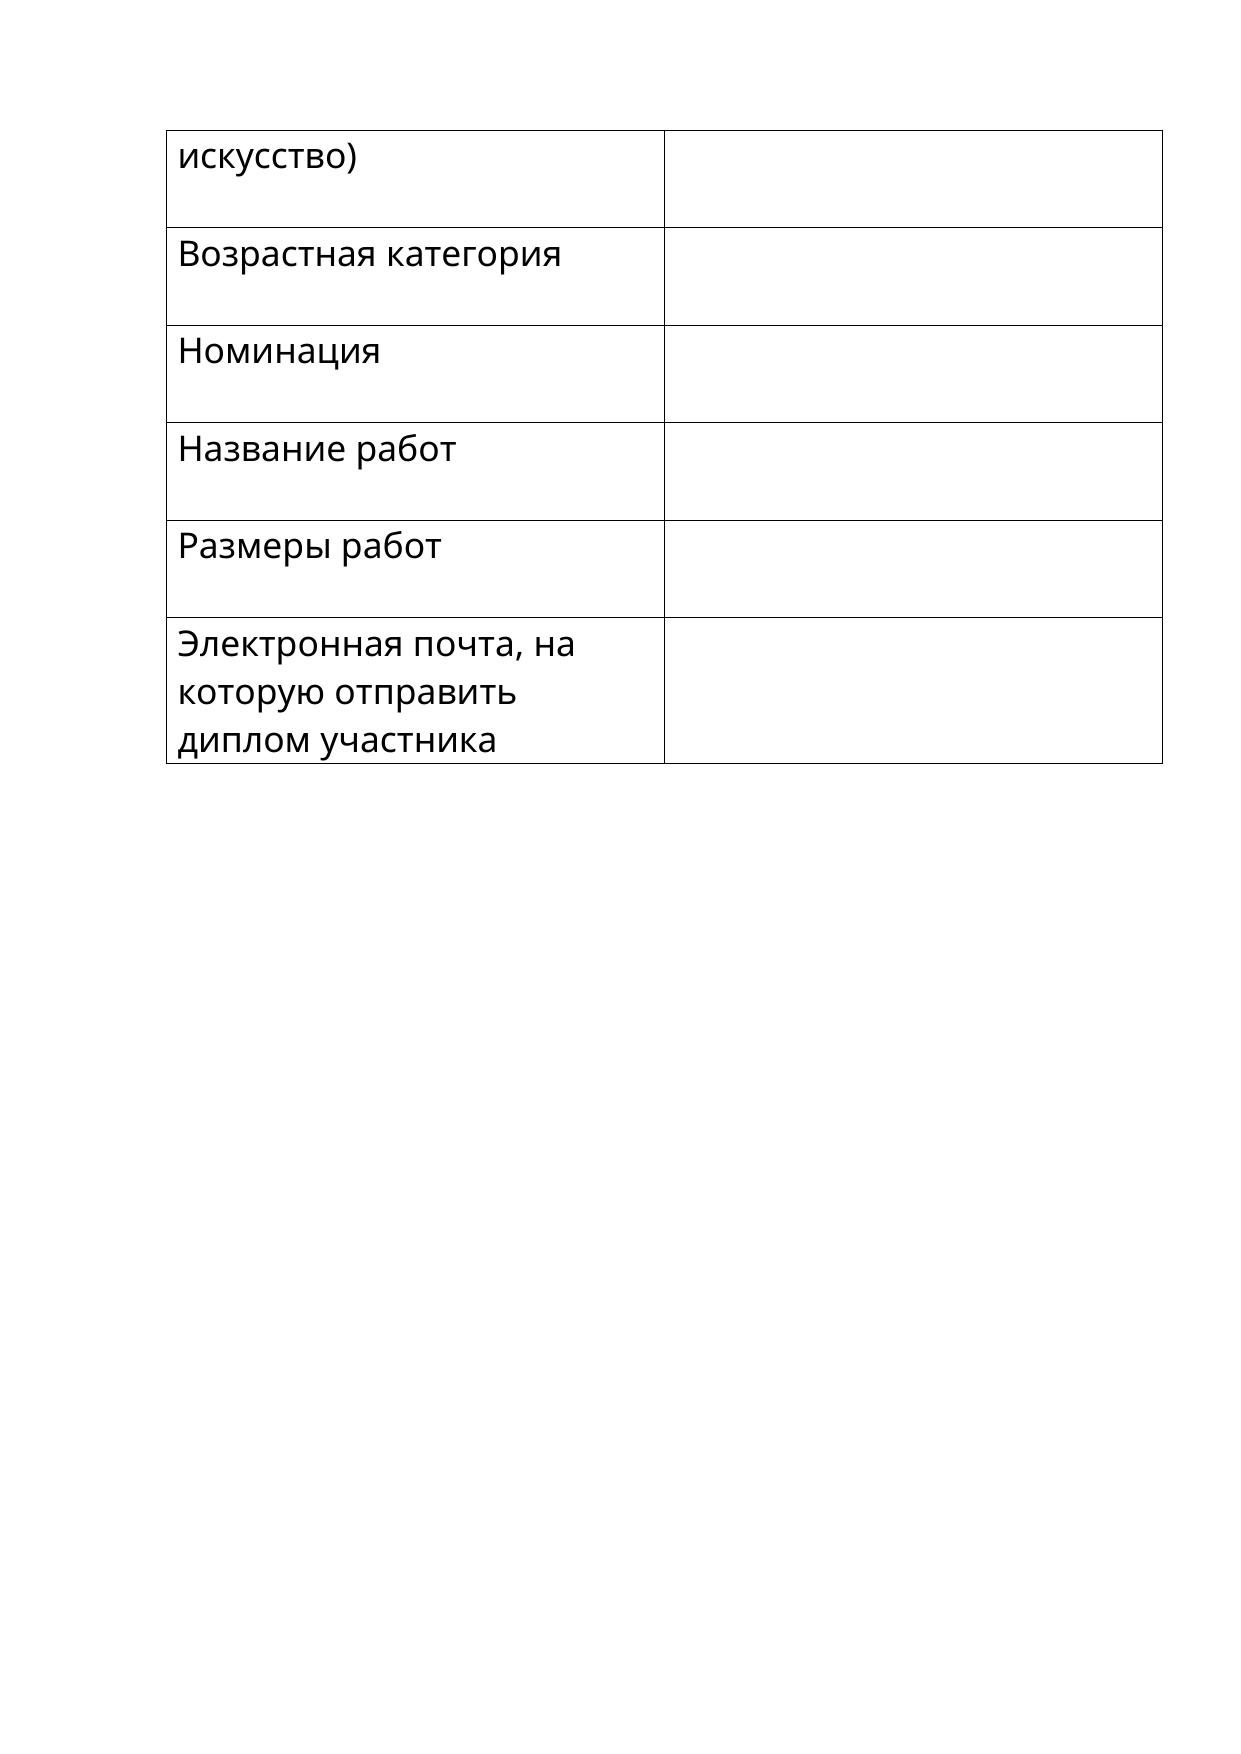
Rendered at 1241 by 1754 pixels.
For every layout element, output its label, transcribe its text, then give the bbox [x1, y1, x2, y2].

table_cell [167, 131, 664, 227]
table_cell Размеры работ [167, 521, 664, 617]
table_cell [665, 618, 1162, 763]
table_cell [665, 423, 1162, 520]
table_cell Возрастная категория [167, 228, 664, 325]
table_cell Электронная почта, на которую отправить диплом участника [167, 618, 664, 763]
table_cell [665, 228, 1162, 325]
table_cell Номинация [167, 326, 664, 422]
table_cell [665, 326, 1162, 422]
table_cell Название работ [167, 423, 664, 520]
table_cell [665, 131, 1162, 227]
table_cell [665, 521, 1162, 617]
